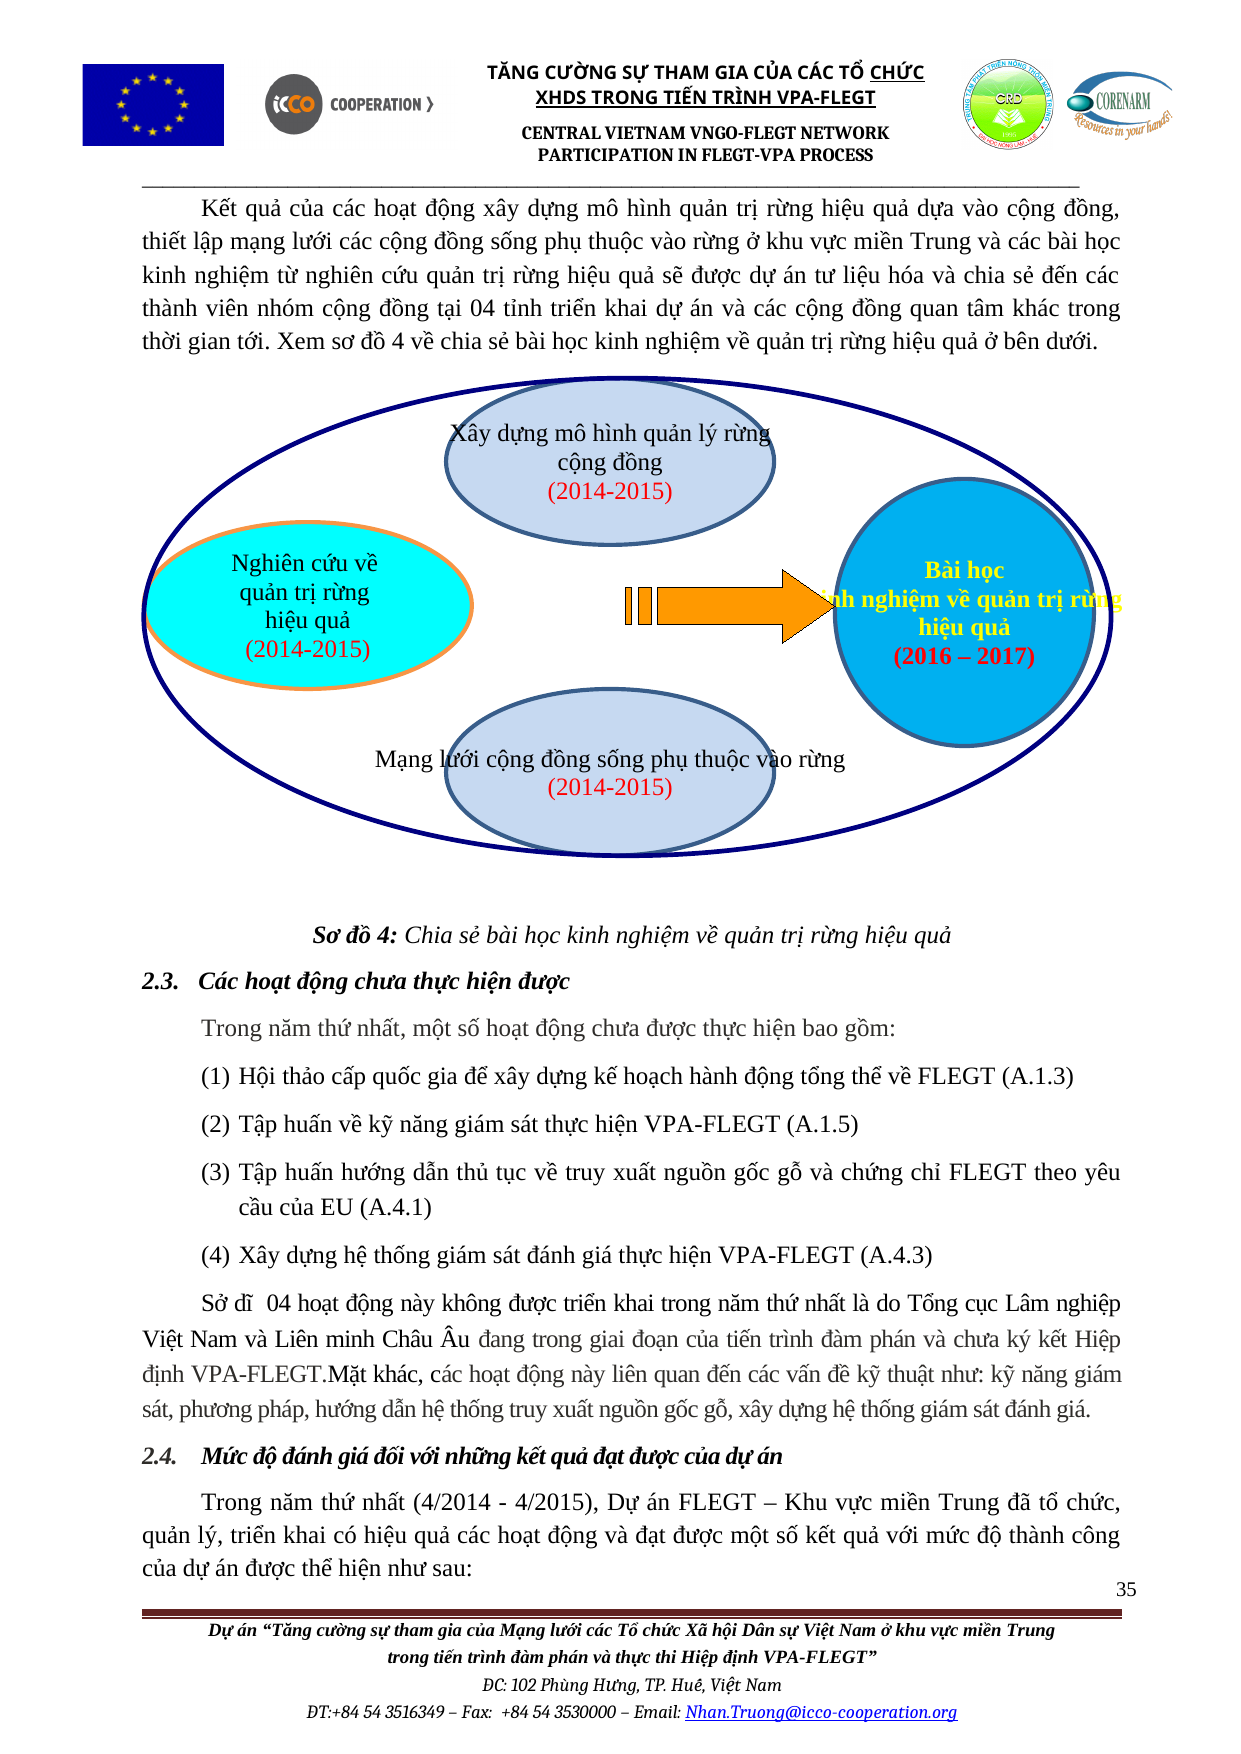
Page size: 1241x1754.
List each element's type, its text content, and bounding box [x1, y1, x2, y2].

picture [236, 59, 458, 150]
list Các hoạt động chưa thực hiện được [142, 962, 1122, 996]
text Sơ đồ 4: Chia sẻ bài học kinh nghiệm về quản trị rừng hiệu quả [142, 917, 1122, 950]
text Kết quả của các hoạt động xây dựng mô hình quản trị rừng hiệu quả dựa vào cộng đồng, thiết lập mạng lưới các cộng đồng sống phụ thuộc vào rừng ở khu vực miền Trung và các bài học kinh nghiệm từ nghiên cứu quản trị rừng hiệu quả sẽ được dự án tư liệu hóa và chia sẻ đến các thành viên nhóm cộng đồng tại 04 tỉnh triển khai dự án và các cộng đồng quan tâm khác trong thời gian tới. Xem sơ đồ 4 về chia sẻ bài học kinh nghiệm về quản trị rừng hiệu quả ở bên dưới. [142, 190, 1122, 356]
picture [961, 59, 1054, 150]
text Trong năm thứ nhất (4/2014 - 4/2015), Dự án FLEGT – Khu vực miền Trung đã tổ chức, quản lý, triển khai có hiệu quả các hoạt động và đạt được một số kết quả với mức độ thành công của dự án được thể hiện như sau: [142, 1483, 1122, 1583]
picture [82, 64, 224, 146]
list Tập huấn về kỹ năng giám sát thực hiện VPA-FLEGT (A.1.5) [201, 1104, 1122, 1139]
text Trong năm thứ nhất, một số hoạt động chưa được thực hiện bao gồm: [142, 1008, 1122, 1044]
list Xây dựng hệ thống giám sát đánh giá thực hiện VPA-FLEGT (A.4.3) [201, 1235, 1122, 1271]
list Sở dĩ 04 hoạt động này không được triển khai trong năm thứ nhất là do Tổng cục Lâm nghiệp Việt Nam và Liên minh Châu Âu đang trong giai đoạn của tiến trình đàm phán và chưa ký kết Hiệp định VPA-FLEGT.Mặt khác, các hoạt động này liên quan đến các vấn đề kỹ thuật như: kỹ năng giám sát, phương pháp, hướng dẫn hệ thống truy xuất nguồn gốc gỗ, xây dựng hệ thống giám sát đánh giá. [142, 1283, 1122, 1425]
picture [1062, 64, 1178, 146]
list Hội thảo cấp quốc gia để xây dựng kế hoạch hành động tổng thể về FLEGT (A.1.3) [201, 1056, 1122, 1092]
list Mức độ đánh giá đối với những kết quả đạt được của dự án [142, 1437, 1122, 1471]
list Tập huấn hướng dẫn thủ tục về truy xuất nguồn gốc gỗ và chứng chỉ FLEGT theo yêu cầu của EU (A.4.1) [201, 1152, 1122, 1223]
